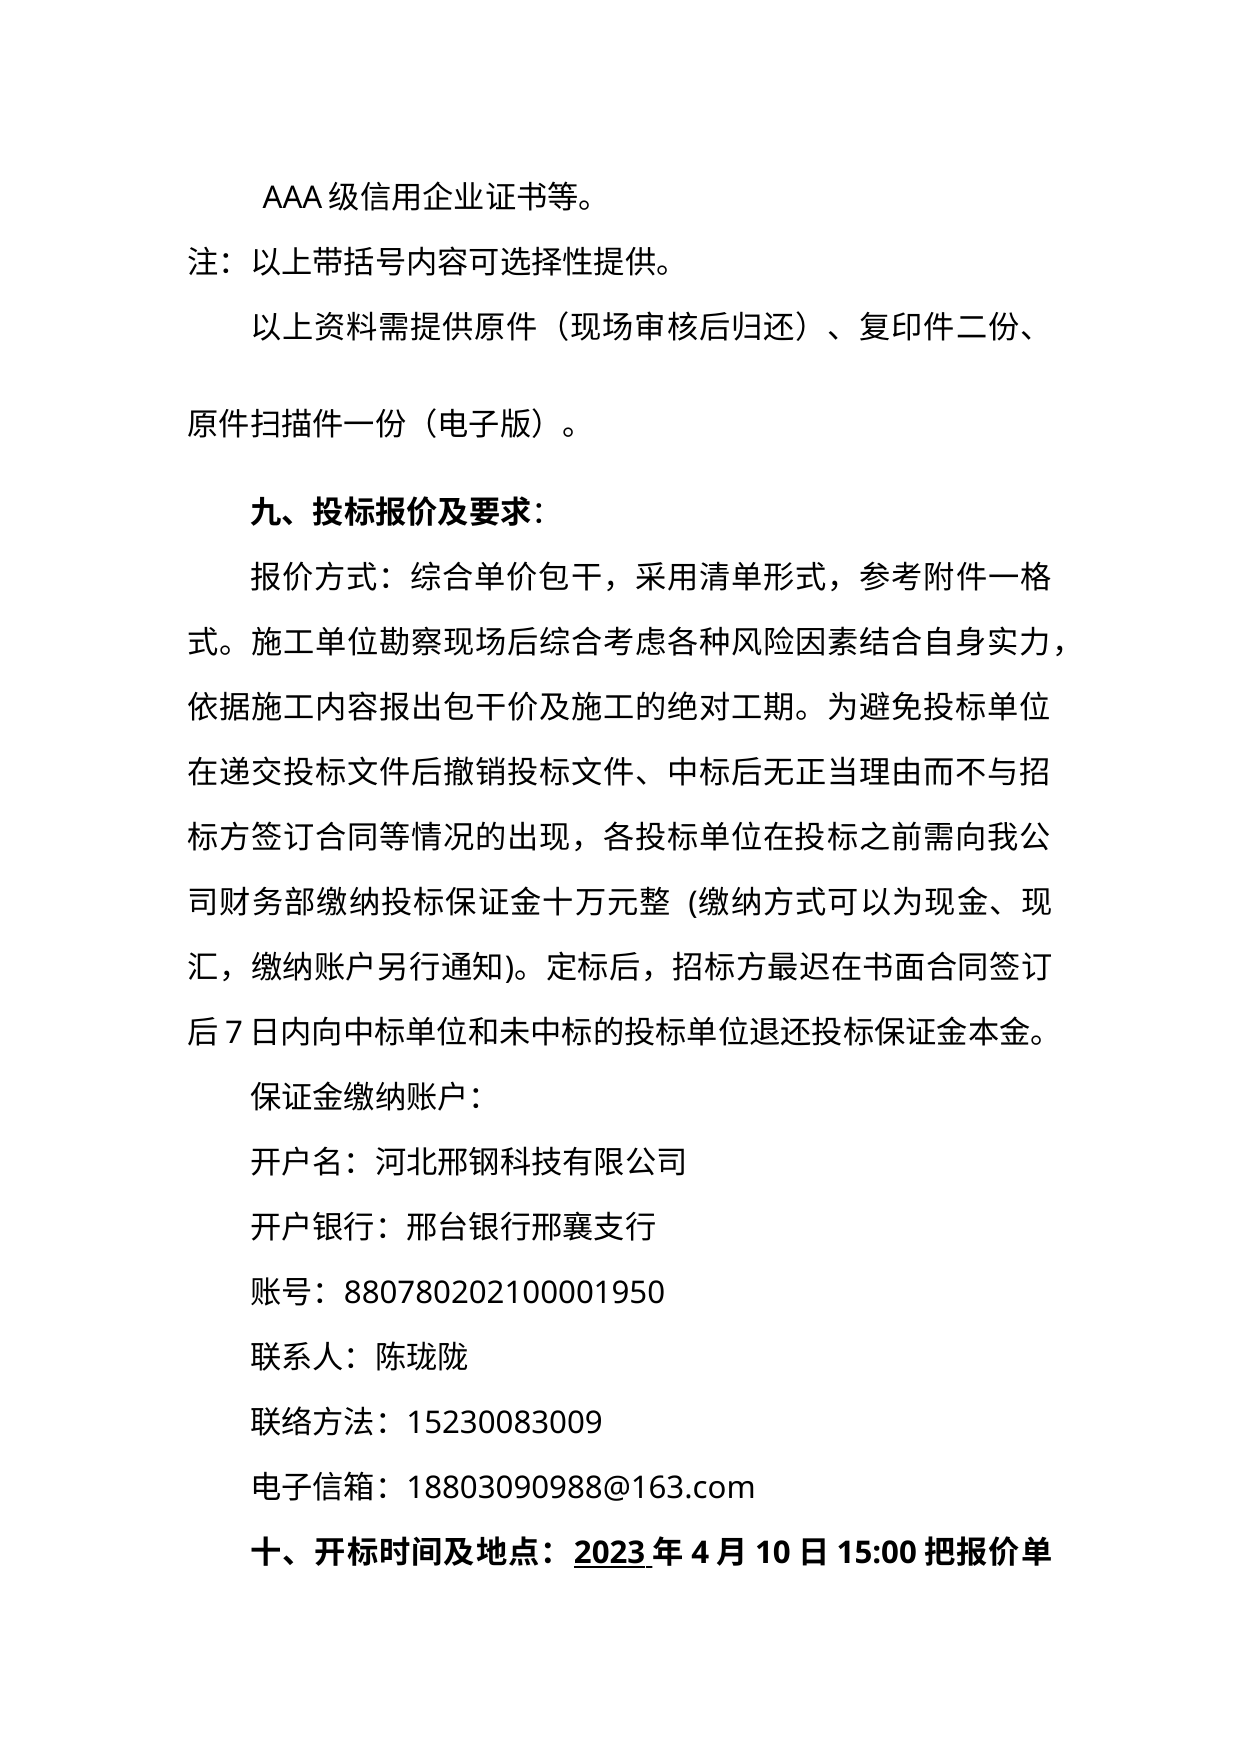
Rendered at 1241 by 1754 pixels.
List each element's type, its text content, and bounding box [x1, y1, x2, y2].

text 报价方式：综合单价包干，采用清单形式，参考附件一格式。施工单位勘察现场后综合考虑各种风险因素结合自身实力，依据施工内容报出包干价及施工的绝对工期。为避免投标单位在递交投标文件后撤销投标文件、中标后无正当理由而不与招标方签订合同等情况的出现，各投标单位在投标之前需向我公司财务部缴纳投标保证金十万元整 (缴纳方式可以为现金、现汇，缴纳账户另行通知)。定标后，招标方最迟在书面合同签订后7日内向中标单位和未中标的投标单位退还投标保证金本金。 [187, 542, 1053, 1062]
text 账号：880780202100001950 [187, 1257, 1053, 1322]
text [187, 1517, 1053, 1582]
text 以上资料需提供原件（现场审核后归还）、复印件二份、原件扫描件一份（电子版）。 [187, 292, 1053, 454]
text 联系人：陈珑陇 [187, 1322, 1053, 1387]
text 联络方法：15230083009 [187, 1387, 1053, 1452]
text 九、投标报价及要求： [187, 477, 1053, 542]
text 开户银行：邢台银行邢襄支行 [187, 1192, 1053, 1257]
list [187, 162, 1053, 227]
text 保证金缴纳账户： [187, 1062, 1053, 1127]
text 开户名：河北邢钢科技有限公司 [187, 1127, 1053, 1192]
text 注：以上带括号内容可选择性提供。 [187, 227, 1053, 292]
text 电子信箱：18803090988@163.com [187, 1452, 1053, 1517]
